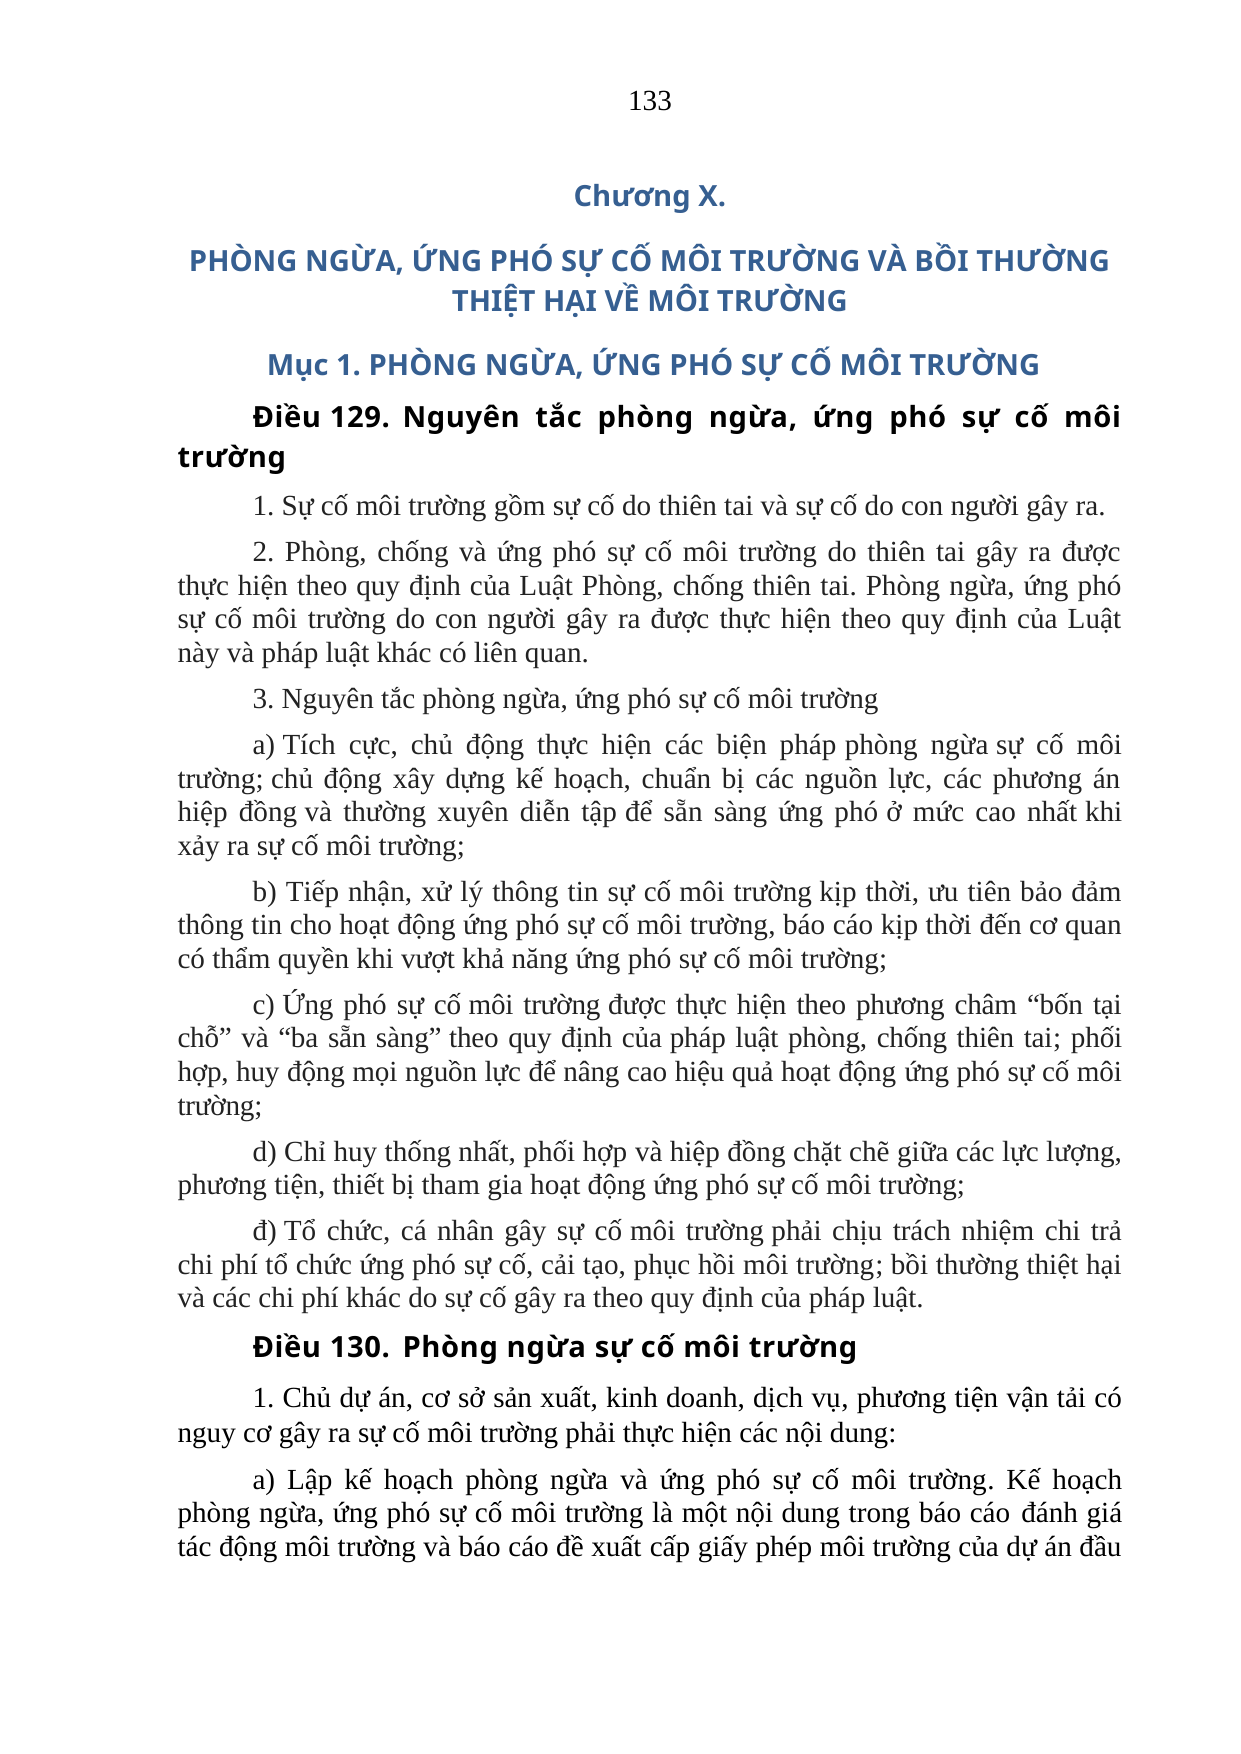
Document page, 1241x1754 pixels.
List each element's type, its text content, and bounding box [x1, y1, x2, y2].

subtitle Chương X. [177, 175, 1122, 215]
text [177, 1462, 1122, 1563]
text 1. Chủ dự án, cơ sở sản xuất, kinh doanh, dịch vụ, phương tiện vận tải có nguy cơ gây ra sự cố môi trường phải thực hiện các nội dung: [177, 1379, 1122, 1449]
subtitle Mục 1. PHÒNG NGỪA, ỨNG PHÓ SỰ CỐ MÔI TRƯỜNG [177, 344, 1122, 384]
text 1. Sự cố môi trường gồm sự cố do thiên tai và sự cố do con người gây ra. [177, 488, 1122, 522]
text 3. Nguyên tắc phòng ngừa, ứng phó sự cố môi trường [177, 681, 1122, 715]
text c) Ứng phó sự cố môi trường được thực hiện theo phương châm “bốn tại chỗ” và “ba sẵn sàng” theo quy định của pháp luật phòng, chống thiên tai; phối hợp, huy động mọi nguồn lực để nâng cao hiệu quả hoạt động ứng phó sự cố môi trường; [177, 987, 1122, 1121]
text a) Tích cực, chủ động thực hiện các biện pháp phòng ngừa sự cố môi trường; chủ động xây dựng kế hoạch, chuẩn bị các nguồn lực, các phương án hiệp đồng và thường xuyên diễn tập để sẵn sàng ứng phó ở mức cao nhất khi xảy ra sự cố môi trường; [177, 727, 1122, 861]
text b) Tiếp nhận, xử lý thông tin sự cố môi trường kịp thời, ưu tiên bảo đảm thông tin cho hoạt động ứng phó sự cố môi trường, báo cáo kịp thời đến cơ quan có thẩm quyền khi vượt khả năng ứng phó sự cố môi trường; [177, 874, 1122, 974]
subtitle Phòng ngừa sự cố môi trường [177, 1326, 1122, 1366]
subtitle PHÒNG NGỪA, ỨNG PHÓ SỰ CỐ MÔI TRƯỜNG VÀ BỒI THƯỜNG THIỆT HẠI VỀ MÔI TRƯỜNG [177, 240, 1122, 319]
text đ) Tổ chức, cá nhân gây sự cố môi trường phải chịu trách nhiệm chi trả chi phí tổ chức ứng phó sự cố, cải tạo, phục hồi môi trường; bồi thường thiệt hại và các chi phí khác do sự cố gây ra theo quy định của pháp luật. [177, 1213, 1122, 1314]
text 2. Phòng, chống và ứng phó sự cố môi trường do thiên tai gây ra được thực hiện theo quy định của Luật Phòng, chống thiên tai. Phòng ngừa, ứng phó sự cố môi trường do con người gây ra được thực hiện theo quy định của Luật này và pháp luật khác có liên quan. [177, 534, 1122, 669]
subtitle Nguyên tắc phòng ngừa, ứng phó sự cố môi trường [177, 397, 1122, 476]
text d) Chỉ huy thống nhất, phối hợp và hiệp đồng chặt chẽ giữa các lực lượng, phương tiện, thiết bị tham gia hoạt động ứng phó sự cố môi trường; [177, 1134, 1122, 1201]
